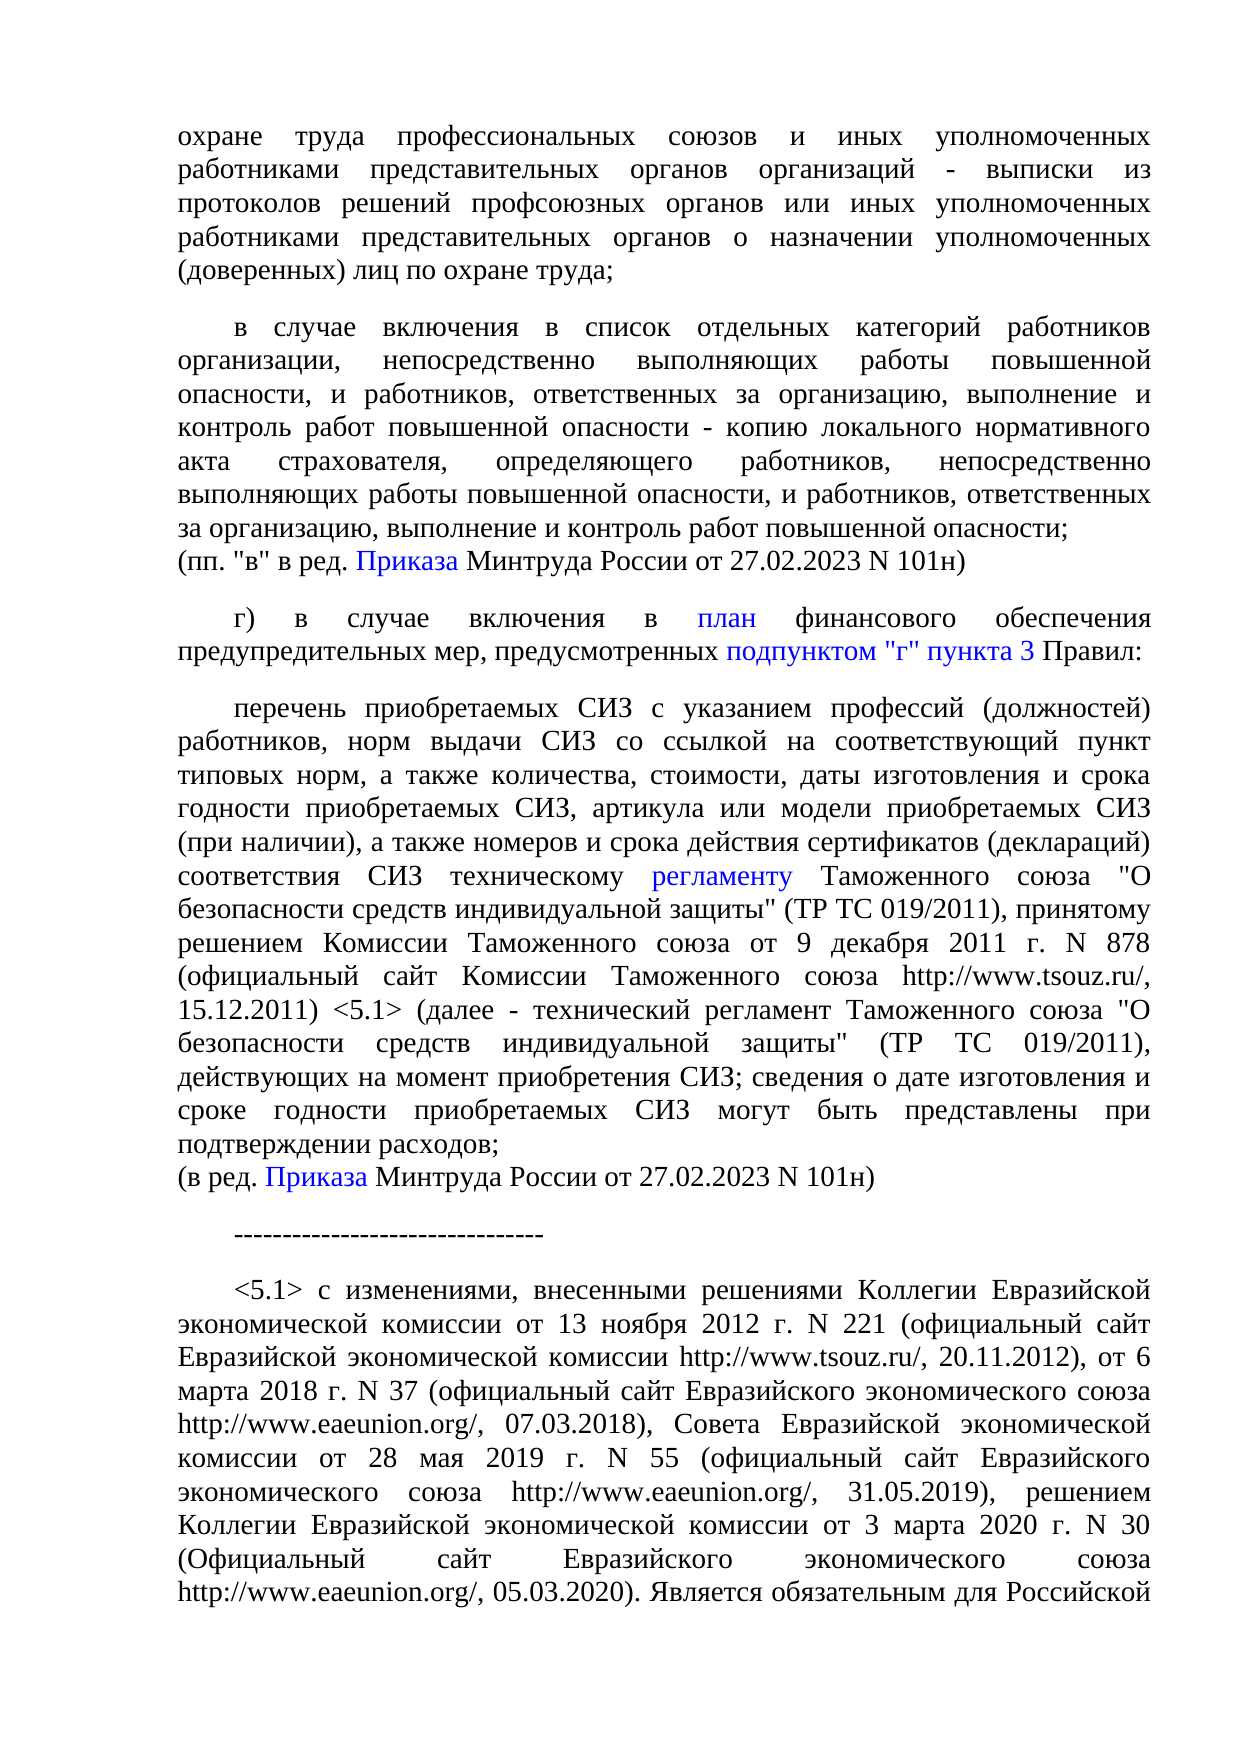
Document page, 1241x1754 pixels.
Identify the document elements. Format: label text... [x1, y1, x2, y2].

text (в ред. Приказа Минтруда России от 27.02.2023 N 101н) [177, 1159, 1152, 1193]
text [177, 1272, 1152, 1608]
text -------------------------------- [177, 1216, 1152, 1249]
text перечень приобретаемых СИЗ с указанием профессий (должностей) работников, норм выдачи СИЗ со ссылкой на соответствующий пункт типовых норм, а также количества, стоимости, даты изготовления и срока годности приобретаемых СИЗ, артикула или модели приобретаемых СИЗ (при наличии), а также номеров и срока действия сертификатов (деклараций) соответствия СИЗ техническому регламенту Таможенного союза "О безопасности средств индивидуальной защиты" (ТР ТС 019/2011), принятому решением Комиссии Таможенного союза от 9 декабря 2011 г. N 878 (официальный сайт Комиссии Таможенного союза http://www.tsouz.ru/, 15.12.2011) <5.1> (далее - технический регламент Таможенного союза "О безопасности средств индивидуальной защиты" (ТР ТС 019/2011), действующих на момент приобретения СИЗ; сведения о дате изготовления и сроке годности приобретаемых СИЗ могут быть представлены при подтверждении расходов; [177, 690, 1152, 1159]
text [177, 118, 1152, 286]
text (пп. "в" в ред. Приказа Минтруда России от 27.02.2023 N 101н) [177, 543, 1152, 577]
text г) в случае включения в план финансового обеспечения предупредительных мер, предусмотренных подпунктом "г" пункта 3 Правил: [177, 600, 1152, 667]
text в случае включения в список отдельных категорий работников организации, непосредственно выполняющих работы повышенной опасности, и работников, ответственных за организацию, выполнение и контроль работ повышенной опасности - копию локального нормативного акта страхователя, определяющего работников, непосредственно выполняющих работы повышенной опасности, и работников, ответственных за организацию, выполнение и контроль работ повышенной опасности; [177, 309, 1152, 543]
